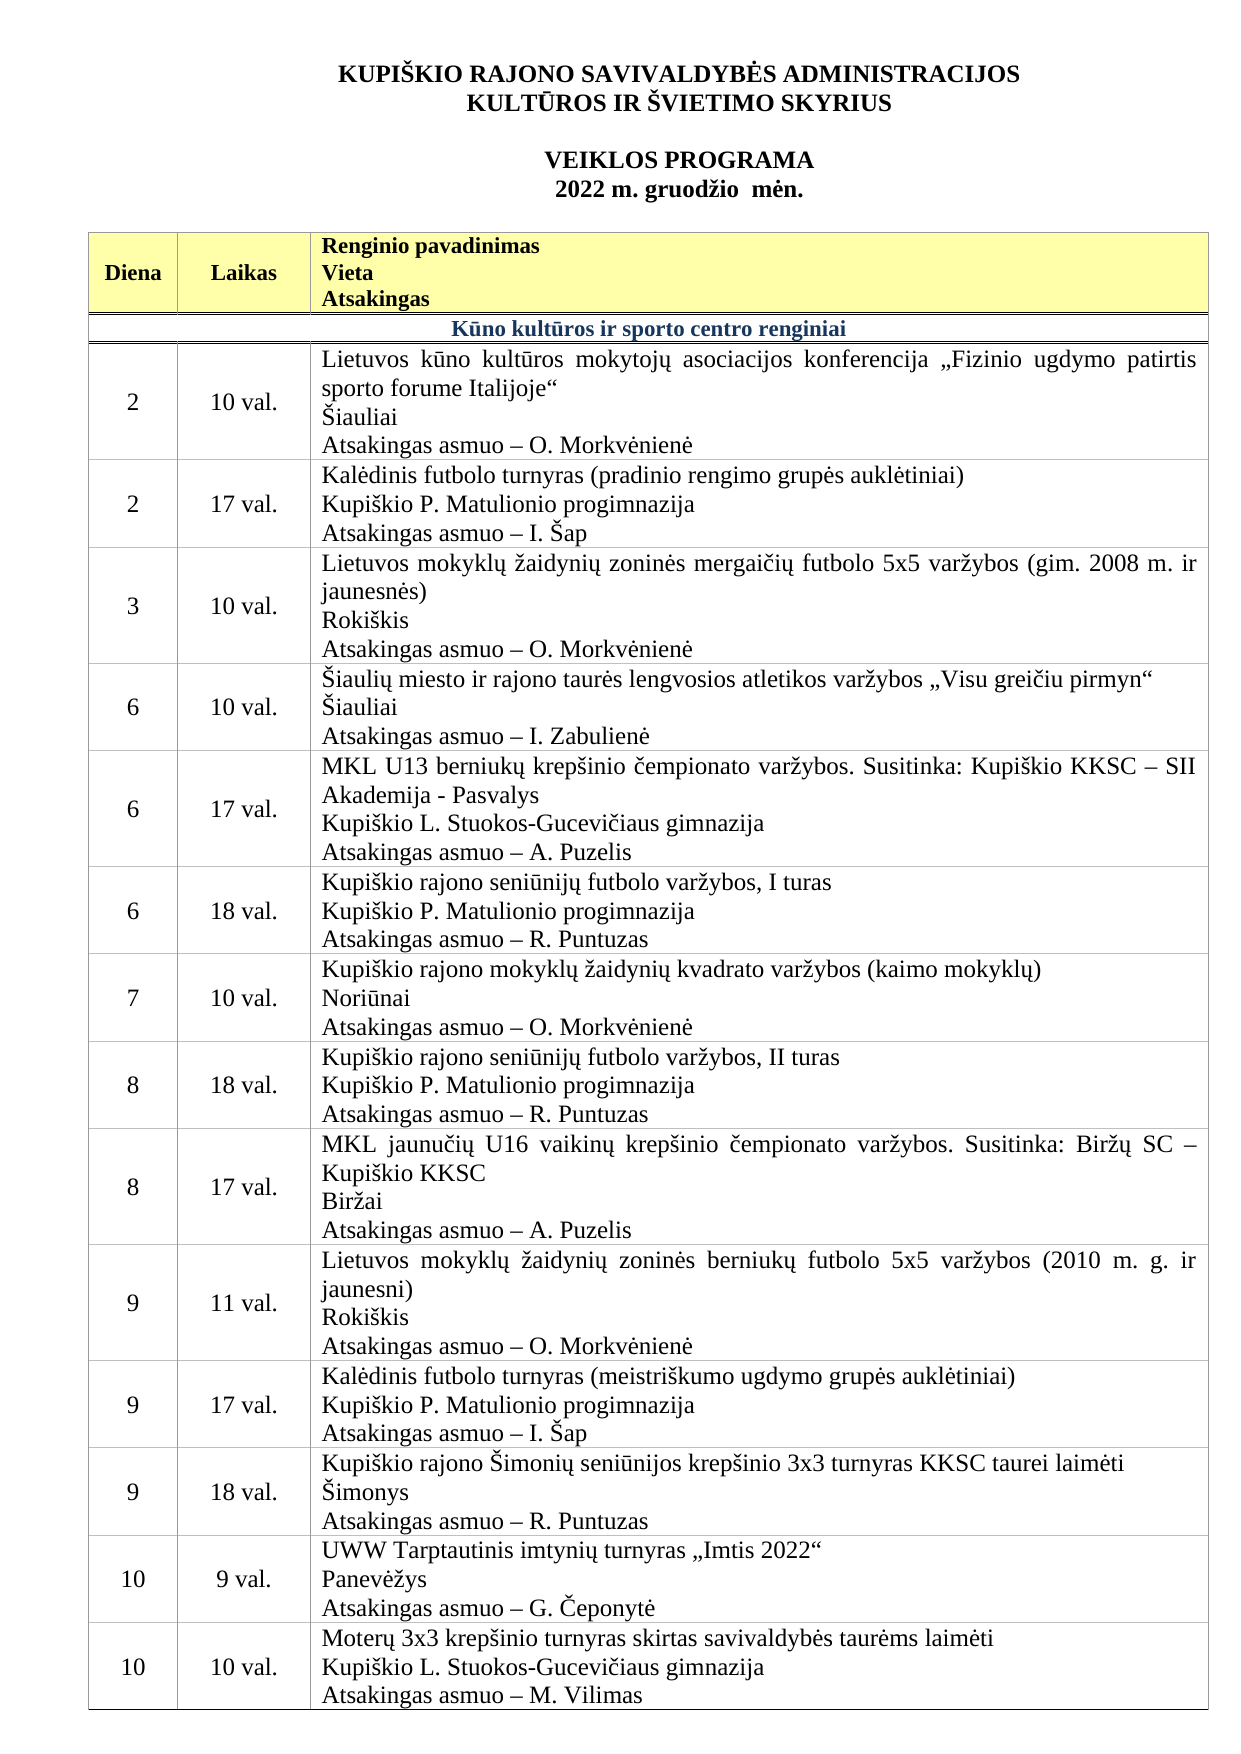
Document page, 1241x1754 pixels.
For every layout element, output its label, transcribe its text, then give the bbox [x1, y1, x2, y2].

table_cell 8 [89, 1129, 177, 1244]
table_cell 8 [89, 1042, 177, 1128]
table_cell 17 val. [178, 1129, 310, 1244]
table_cell Šiaulių miesto ir rajono taurės lengvosios atletikos varžybos „Visu greičiu pirmyn“ Šiauliai Atsakingas asmuo – I. Zabulienė [311, 664, 1208, 750]
table_cell 10 val. [178, 1623, 310, 1709]
table_cell Kupiškio rajono Šimonių seniūnijos krepšinio 3x3 turnyras KKSC taurei laimėti Šimonys Atsakingas asmuo – R. Puntuzas [311, 1448, 1208, 1534]
table_cell 2 [89, 460, 177, 547]
table_cell Lietuvos mokyklų žaidynių zoninės berniukų futbolo 5x5 varžybos (2010 m. g. ir jaunesni) Rokiškis Atsakingas asmuo – O. Morkvėnienė [311, 1245, 1208, 1360]
table_cell MKL U13 berniukų krepšinio čempionato varžybos. Susitinka: Kupiškio KKSC – SII Akademija - Pasvalys Kupiškio L. Stuokos-Gucevičiaus gimnazija Atsakingas asmuo – A. Puzelis [311, 751, 1208, 866]
table_cell 11 val. [178, 1245, 310, 1360]
table_cell Lietuvos kūno kultūros mokytojų asociacijos konferencija „Fizinio ugdymo patirtis sporto forume Italijoje“ Šiauliai Atsakingas asmuo – O. Morkvėnienė [311, 344, 1208, 459]
table_cell 2 [89, 344, 177, 459]
table_cell Kupiškio rajono seniūnijų futbolo varžybos, II turas Kupiškio P. Matulionio progimnazija Atsakingas asmuo – R. Puntuzas [311, 1042, 1208, 1128]
table_header Renginio pavadinimas Vieta Atsakingas [311, 233, 1208, 312]
table_header Diena [89, 233, 177, 312]
table_cell 18 val. [178, 1448, 310, 1534]
table_cell 10 val. [178, 954, 310, 1041]
table_cell 10 [89, 1536, 177, 1622]
text VEIKLOS PROGRAMA [177, 145, 1181, 174]
table_cell Moterų 3x3 krepšinio turnyras skirtas savivaldybės taurėms laimėti Kupiškio L. Stuokos-Gucevičiaus gimnazija Atsakingas asmuo – M. Vilimas [311, 1623, 1208, 1709]
table_cell 6 [89, 664, 177, 750]
table_cell 9 val. [178, 1536, 310, 1622]
table_cell 10 val. [178, 664, 310, 750]
text KULTŪROS IR ŠVIETIMO SKYRIUS [177, 88, 1181, 117]
table_cell Kupiškio rajono mokyklų žaidynių kvadrato varžybos (kaimo mokyklų) Noriūnai Atsakingas asmuo – O. Morkvėnienė [311, 954, 1208, 1041]
table_cell 9 [89, 1361, 177, 1447]
table_cell Lietuvos mokyklų žaidynių zoninės mergaičių futbolo 5x5 varžybos (gim. 2008 m. ir jaunesnės) Rokiškis Atsakingas asmuo – O. Morkvėnienė [311, 548, 1208, 663]
table_cell 3 [89, 548, 177, 663]
table_cell MKL jaunučių U16 vaikinų krepšinio čempionato varžybos. Susitinka: Biržų SC – Kupiškio KKSC Biržai Atsakingas asmuo – A. Puzelis [311, 1129, 1208, 1244]
table_cell 17 val. [178, 751, 310, 866]
table_header Laikas [178, 233, 310, 312]
table_cell Kalėdinis futbolo turnyras (meistriškumo ugdymo grupės auklėtiniai) Kupiškio P. Matulionio progimnazija Atsakingas asmuo – I. Šap [311, 1361, 1208, 1447]
table_cell Kūno kultūros ir sporto centro renginiai [89, 315, 1208, 341]
table_cell 18 val. [178, 1042, 310, 1128]
table_cell 7 [89, 954, 177, 1041]
table_cell 17 val. [178, 460, 310, 547]
table_cell 10 val. [178, 344, 310, 459]
text KUPIŠKIO RAJONO SAVIVALDYBĖS ADMINISTRACIJOS [177, 59, 1181, 88]
table_cell Kalėdinis futbolo turnyras (pradinio rengimo grupės auklėtiniai) Kupiškio P. Matulionio progimnazija Atsakingas asmuo – I. Šap [311, 460, 1208, 547]
table_cell 10 val. [178, 548, 310, 663]
text 2022 m. gruodžio mėn. [177, 174, 1181, 203]
table_cell 9 [89, 1448, 177, 1534]
table_cell 6 [89, 867, 177, 953]
table_cell 18 val. [178, 867, 310, 953]
table_cell 17 val. [178, 1361, 310, 1447]
table_cell 10 [89, 1623, 177, 1709]
table_cell 9 [89, 1245, 177, 1360]
table_cell UWW Tarptautinis imtynių turnyras „Imtis 2022“ Panevėžys Atsakingas asmuo – G. Čeponytė [311, 1536, 1208, 1622]
table_cell Kupiškio rajono seniūnijų futbolo varžybos, I turas Kupiškio P. Matulionio progimnazija Atsakingas asmuo – R. Puntuzas [311, 867, 1208, 953]
table_cell 6 [89, 751, 177, 866]
